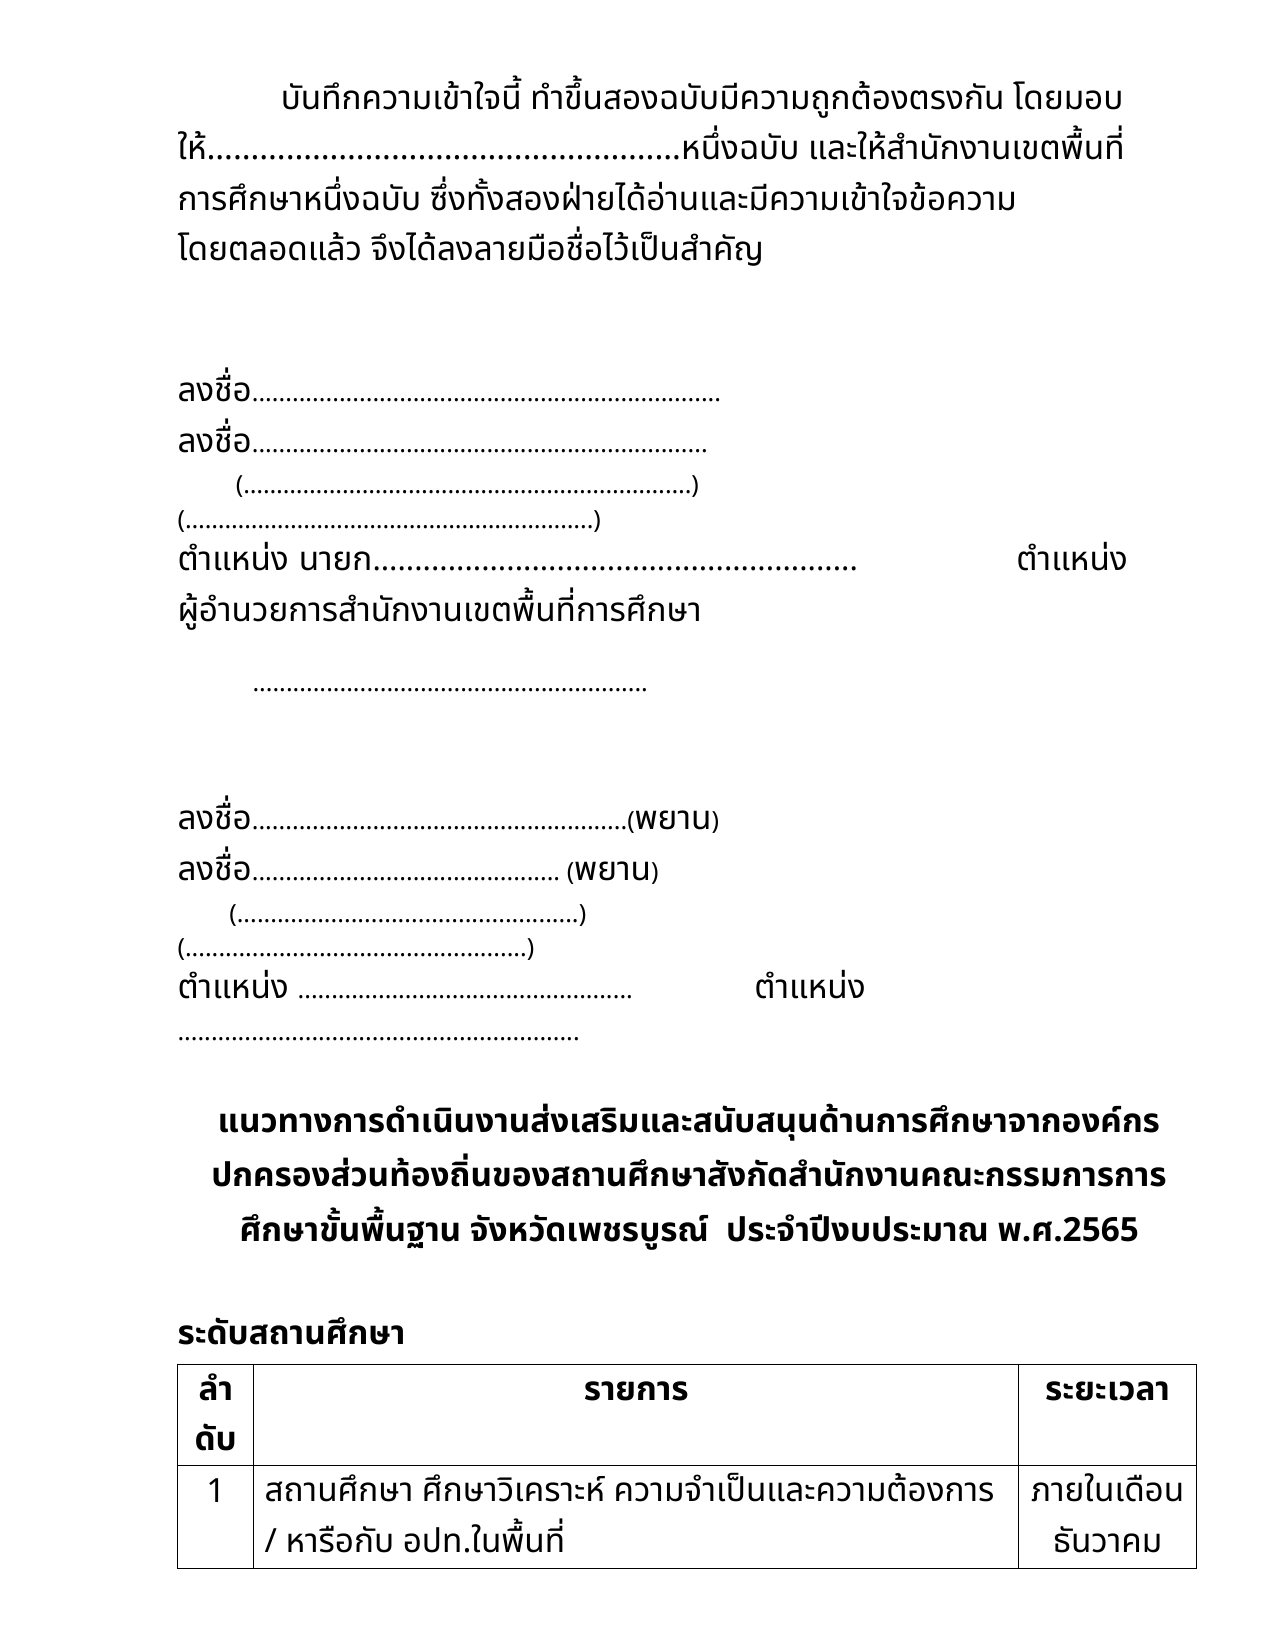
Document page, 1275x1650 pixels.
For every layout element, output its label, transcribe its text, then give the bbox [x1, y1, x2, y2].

text ลงชื่อ...................................................................... ลงชื่อ.................................................................... [177, 366, 1157, 467]
text ลงชื่อ........................................................(พยาน) ลงชื่อ.............................................. (พยาน) [177, 794, 1157, 895]
text แนวทางการดำเนินงานส่งเสริมและสนับสนุนด้านการศึกษาจากองค์กรปกครองส่วนท้องถิ่นของสถานศึกษาสังกัดสำนักงานคณะกรรมการการศึกษาขั้นพื้นฐาน จังหวัดเพชรบูรณ์ ประจำปีงบประมาณ พ.ศ.2565 [177, 1097, 1201, 1256]
table_header รายการ [254, 1365, 1018, 1465]
table_cell สถานศึกษา ศึกษาวิเคราะห์ ความจำเป็นและความต้องการ / หารือกับ อปท.ในพื้นที่ [254, 1466, 1018, 1567]
text ตำแหน่ง นายก.......................................................... ตำแหน่ง ผู้อำนวยการสำนักงานเขตพื้นที่การศึกษา [177, 535, 1157, 636]
text บันทึกความเข้าใจนี้ ทำขึ้นสองฉบับมีความถูกต้องตรงกัน โดยมอบให้………………………………………………หนึ่งฉบับ และให้สำนักงานเขตพื้นที่การศึกษาหนึ่งฉบับ ซึ่งทั้งสองฝ่ายได้อ่านและมีความเข้าใจข้อความ โดยตลอดแล้ว จึงได้ลงลายมือชื่อไว้เป็นสำคัญ [177, 74, 1167, 276]
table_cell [1019, 1466, 1196, 1567]
table_header ระยะเวลา [1019, 1365, 1196, 1465]
text ระดับสถานศึกษา [177, 1309, 1201, 1359]
text ตำแหน่ง .................................................. ตำแหน่ง ............................................................ [177, 963, 1157, 1048]
text (...................................................) (...................................................) [177, 895, 1157, 963]
text ........................................................... [177, 636, 1157, 698]
table_header ลำดับ [178, 1365, 253, 1465]
text (…………………….…………………………………….) (……………………………………………………..) [177, 467, 1157, 535]
table_cell 1 [178, 1466, 253, 1567]
